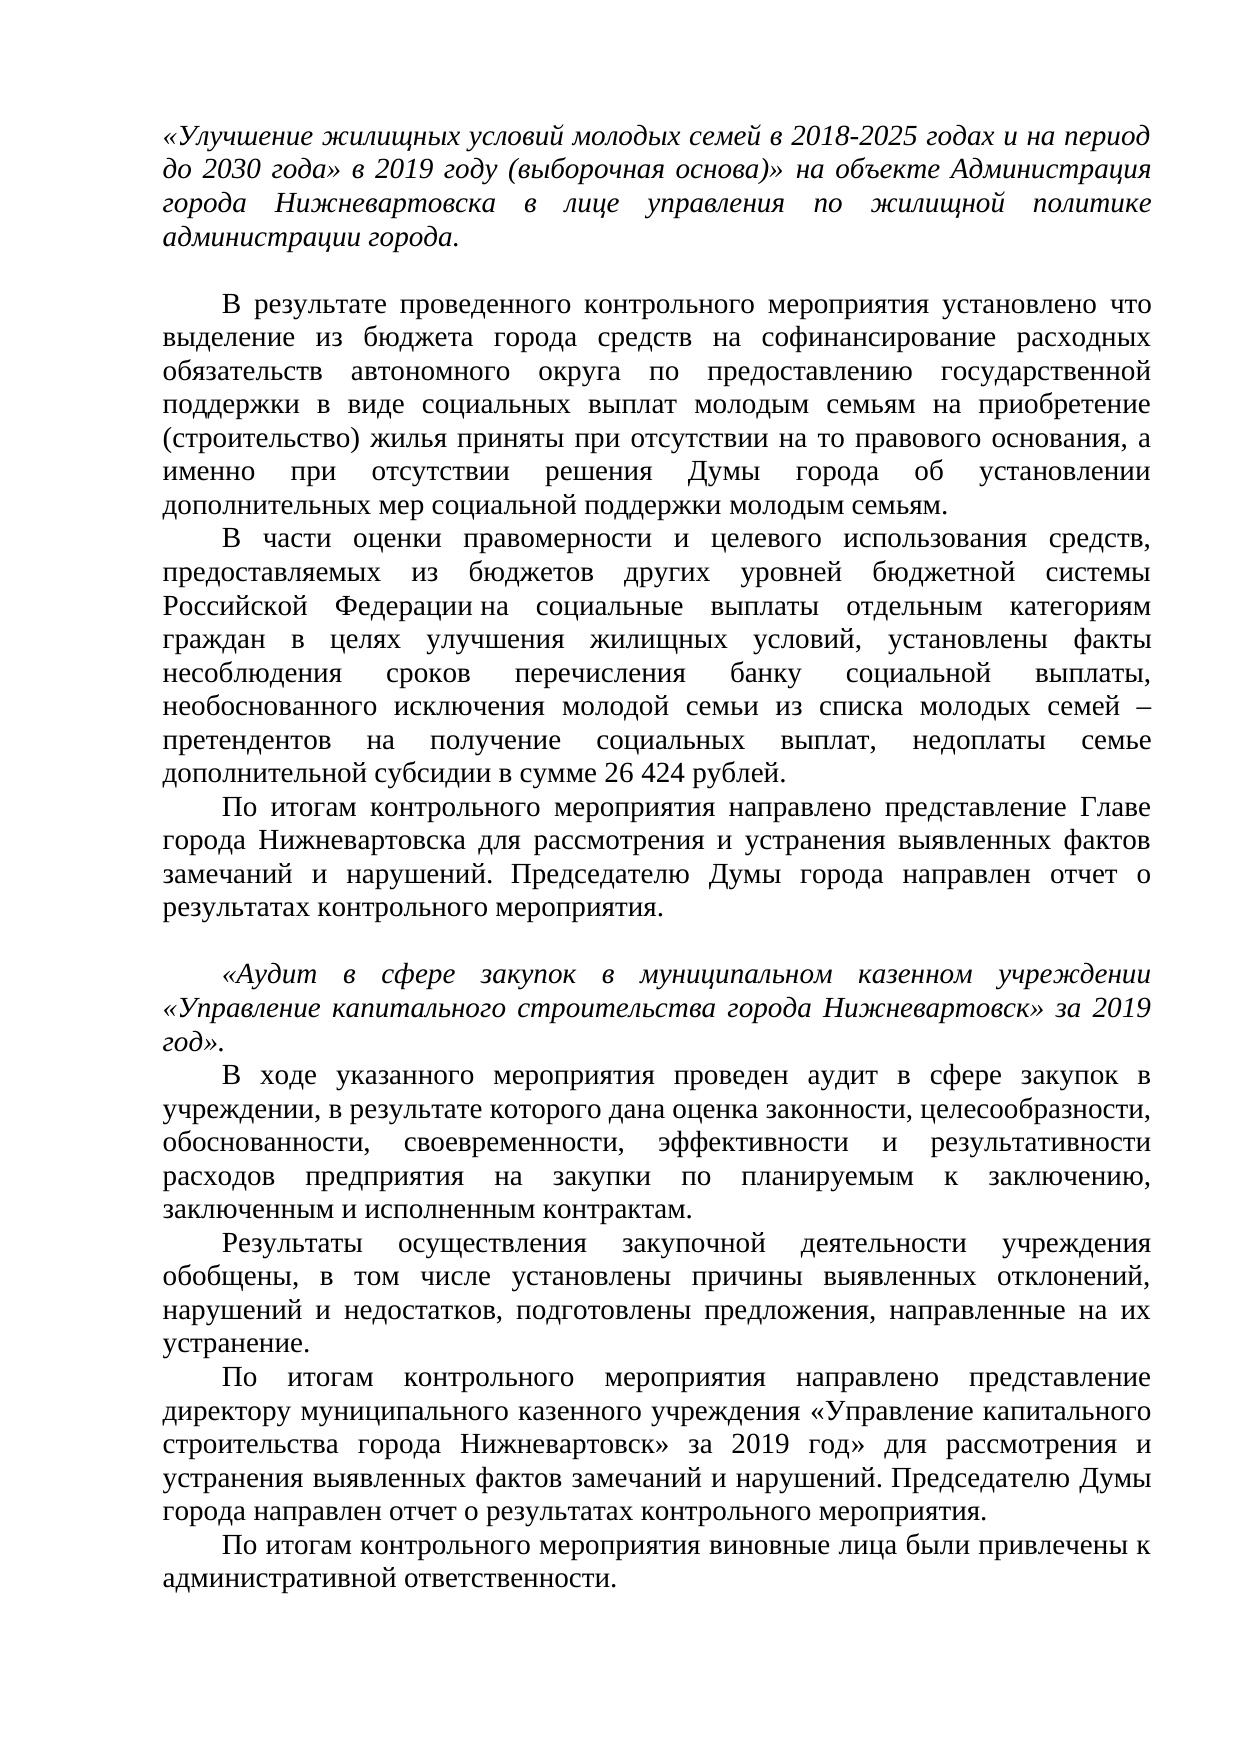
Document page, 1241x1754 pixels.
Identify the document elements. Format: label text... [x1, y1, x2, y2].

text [162, 118, 1152, 252]
text По итогам контрольного мероприятия виновные лица были привлечены к административной ответственности. [162, 1527, 1152, 1594]
text В части оценки правомерности и целевого использования средств, предоставляемых из бюджетов других уровней бюджетной системы Российской Федерации на социальные выплаты отдельным категориям граждан в целях улучшения жилищных условий, установлены факты несоблюдения сроков перечисления банку социальной выплаты, необоснованного исключения молодой семьи из списка молодых семей – претендентов на получение социальных выплат, недоплаты семье дополнительной субсидии в сумме 26 424 рублей. [162, 521, 1152, 789]
text «Аудит в сфере закупок в муниципальном казенном учреждении «Управление капитального строительства города Нижневартовск» за 2019 год». [162, 957, 1152, 1057]
text По итогам контрольного мероприятия направлено представление директору муниципального казенного учреждения «Управление капитального строительства города Нижневартовск» за 2019 год» для рассмотрения и устранения выявленных фактов замечаний и нарушений. Председателю Думы города направлен отчет о результатах контрольного мероприятия. [162, 1359, 1152, 1527]
text В результате проведенного контрольного мероприятия установлено что выделение из бюджета города средств на софинансирование расходных обязательств автономного округа по предоставлению государственной поддержки в виде социальных выплат молодым семьям на приобретение (строительство) жилья приняты при отсутствии на то правового основания, а именно при отсутствии решения Думы города об установлении дополнительных мер социальной поддержки молодым семьям. [162, 286, 1152, 521]
text Результаты осуществления закупочной деятельности учреждения обобщены, в том числе установлены причины выявленных отклонений, нарушений и недостатков, подготовлены предложения, направленные на их устранение. [162, 1225, 1152, 1359]
text В ходе указанного мероприятия проведен аудит в сфере закупок в учреждении, в результате которого дана оценка законности, целесообразности, обоснованности, своевременности, эффективности и результативности расходов предприятия на закупки по планируемым к заключению, заключенным и исполненным контрактам. [162, 1057, 1152, 1225]
text По итогам контрольного мероприятия направлено представление Главе города Нижневартовска для рассмотрения и устранения выявленных фактов замечаний и нарушений. Председателю Думы города направлен отчет о результатах контрольного мероприятия. [162, 789, 1152, 923]
